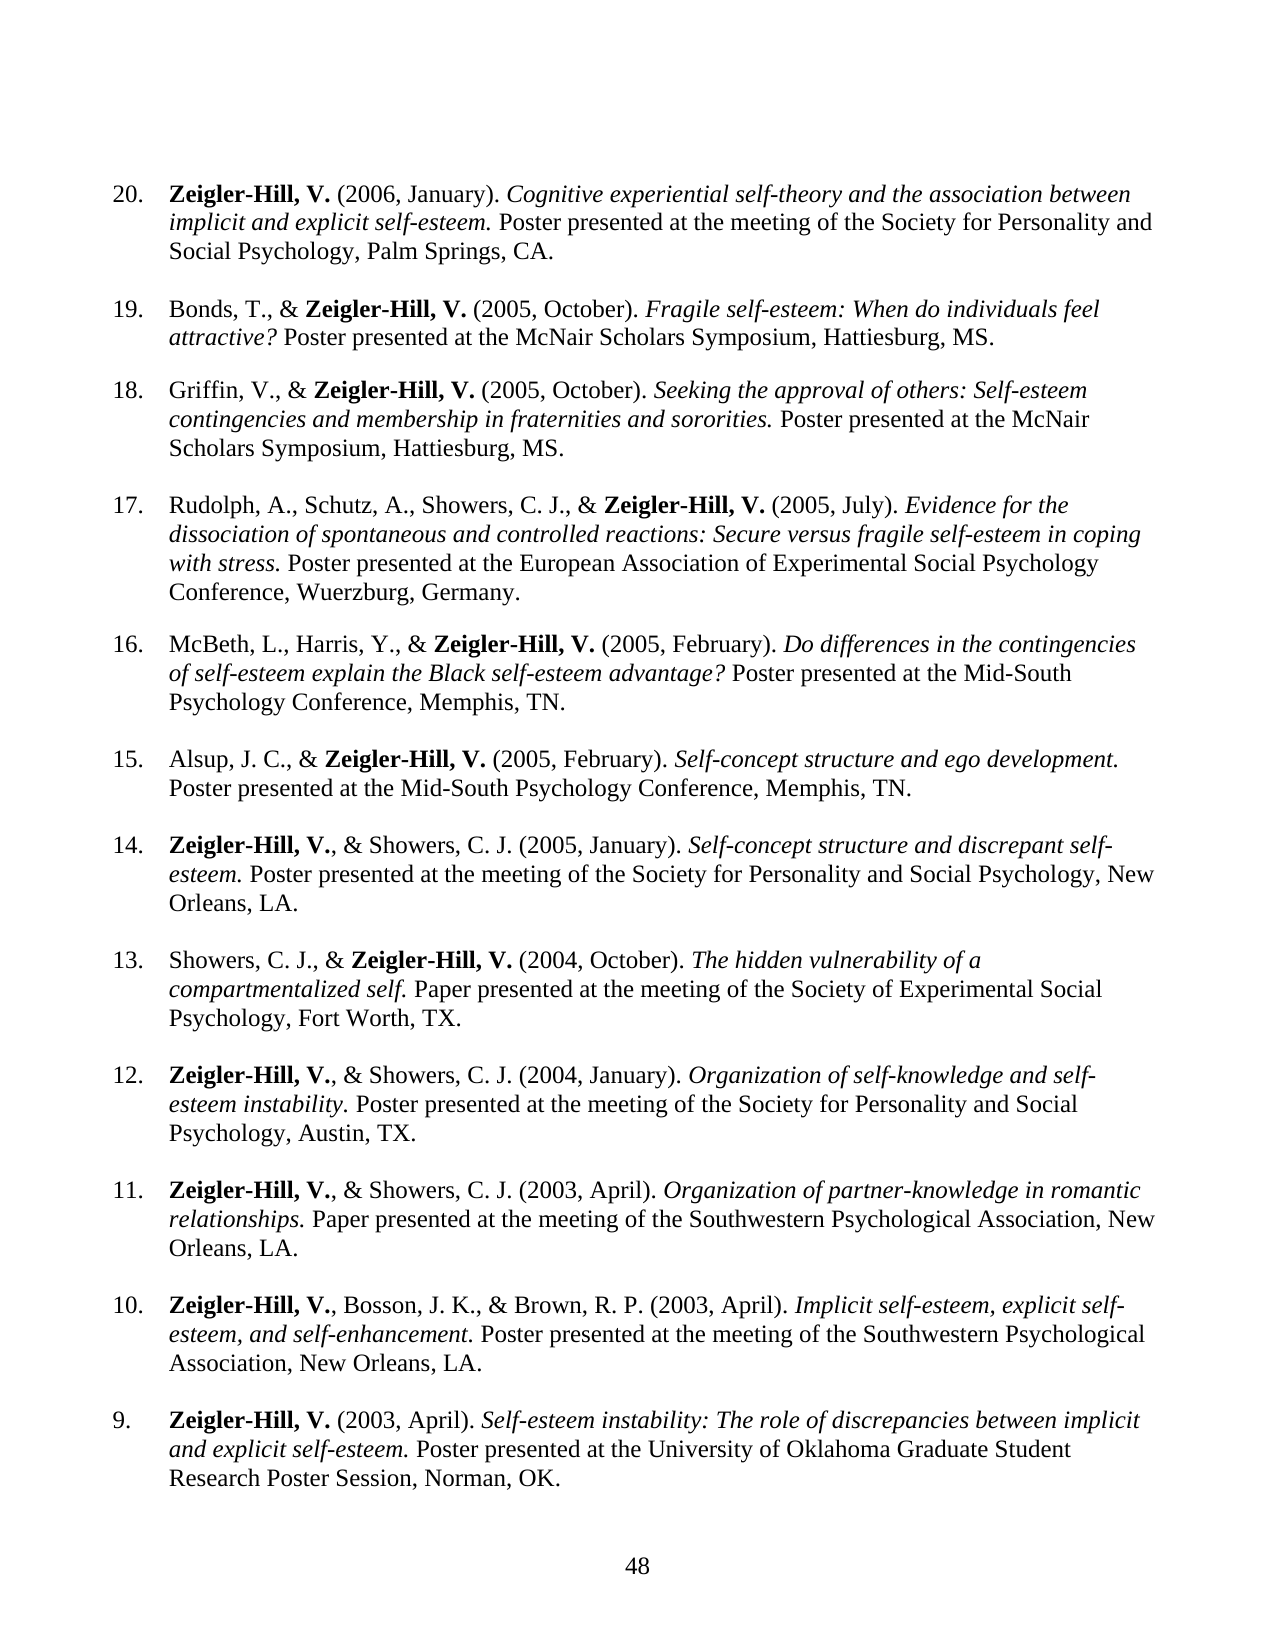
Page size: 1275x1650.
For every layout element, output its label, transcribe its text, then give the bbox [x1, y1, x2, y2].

list 20. Zeigler-Hill, V. (2006, January). Cognitive experiential self-theory and the association between implicit and explicit self-esteem. Poster presented at the meeting of the Society for Personality and Social Psychology, Palm Springs, CA. [112, 179, 1162, 265]
list 17. Rudolph, A., Schutz, A., Showers, C. J., & Zeigler-Hill, V. (2005, July). Evidence for the dissociation of spontaneous and controlled reactions: Secure versus fragile self-esteem in coping with stress. Poster presented at the European Association of Experimental Social Psychology Conference, Wuerzburg, Germany. [112, 490, 1162, 629]
list 16. McBeth, L., Harris, Y., & Zeigler-Hill, V. (2005, February). Do differences in the contingencies of self-esteem explain the Black self-esteem advantage? Poster presented at the Mid-South Psychology Conference, Memphis, TN. [112, 629, 1162, 716]
list 18. Griffin, V., & Zeigler-Hill, V. (2005, October). Seeking the approval of others: Self-esteem contingencies and membership in fraternities and sororities. Poster presented at the McNair Scholars Symposium, Hattiesburg, MS. [112, 375, 1162, 462]
list 12. Zeigler-Hill, V., & Showers, C. J. (2004, January). Organization of self-knowledge and self- esteem instability. Poster presented at the meeting of the Society for Personality and Social Psychology, Austin, TX. [112, 1061, 1162, 1147]
list 9. Zeigler-Hill, V. (2003, April). Self-esteem instability: The role of discrepancies between implicit and explicit self-esteem. Poster presented at the University of Oklahoma Graduate Student Research Poster Session, Norman, OK. [112, 1406, 1162, 1492]
list 15. Alsup, J. C., & Zeigler-Hill, V. (2005, February). Self-concept structure and ego development. Poster presented at the Mid-South Psychology Conference, Memphis, TN. [112, 744, 1162, 802]
list 13. Showers, C. J., & Zeigler-Hill, V. (2004, October). The hidden vulnerability of a compartmentalized self. Paper presented at the meeting of the Society of Experimental Social Psychology, Fort Worth, TX. [112, 946, 1162, 1032]
list 14. Zeigler-Hill, V., & Showers, C. J. (2005, January). Self-concept structure and discrepant self-esteem. Poster presented at the meeting of the Society for Personality and Social Psychology, New Orleans, LA. [112, 831, 1162, 917]
list 10. Zeigler-Hill, V., Bosson, J. K., & Brown, R. P. (2003, April). Implicit self-esteem, explicit self-esteem, and self-enhancement. Poster presented at the meeting of the Southwestern Psychological Association, New Orleans, LA. [112, 1291, 1162, 1377]
list 19. Bonds, T., & Zeigler-Hill, V. (2005, October). Fragile self-esteem: When do individuals feel attractive? Poster presented at the McNair Scholars Symposium, Hattiesburg, MS. [112, 294, 1162, 375]
list 11. Zeigler-Hill, V., & Showers, C. J. (2003, April). Organization of partner-knowledge in romantic relationships. Paper presented at the meeting of the Southwestern Psychological Association, New Orleans, LA. [112, 1176, 1162, 1262]
